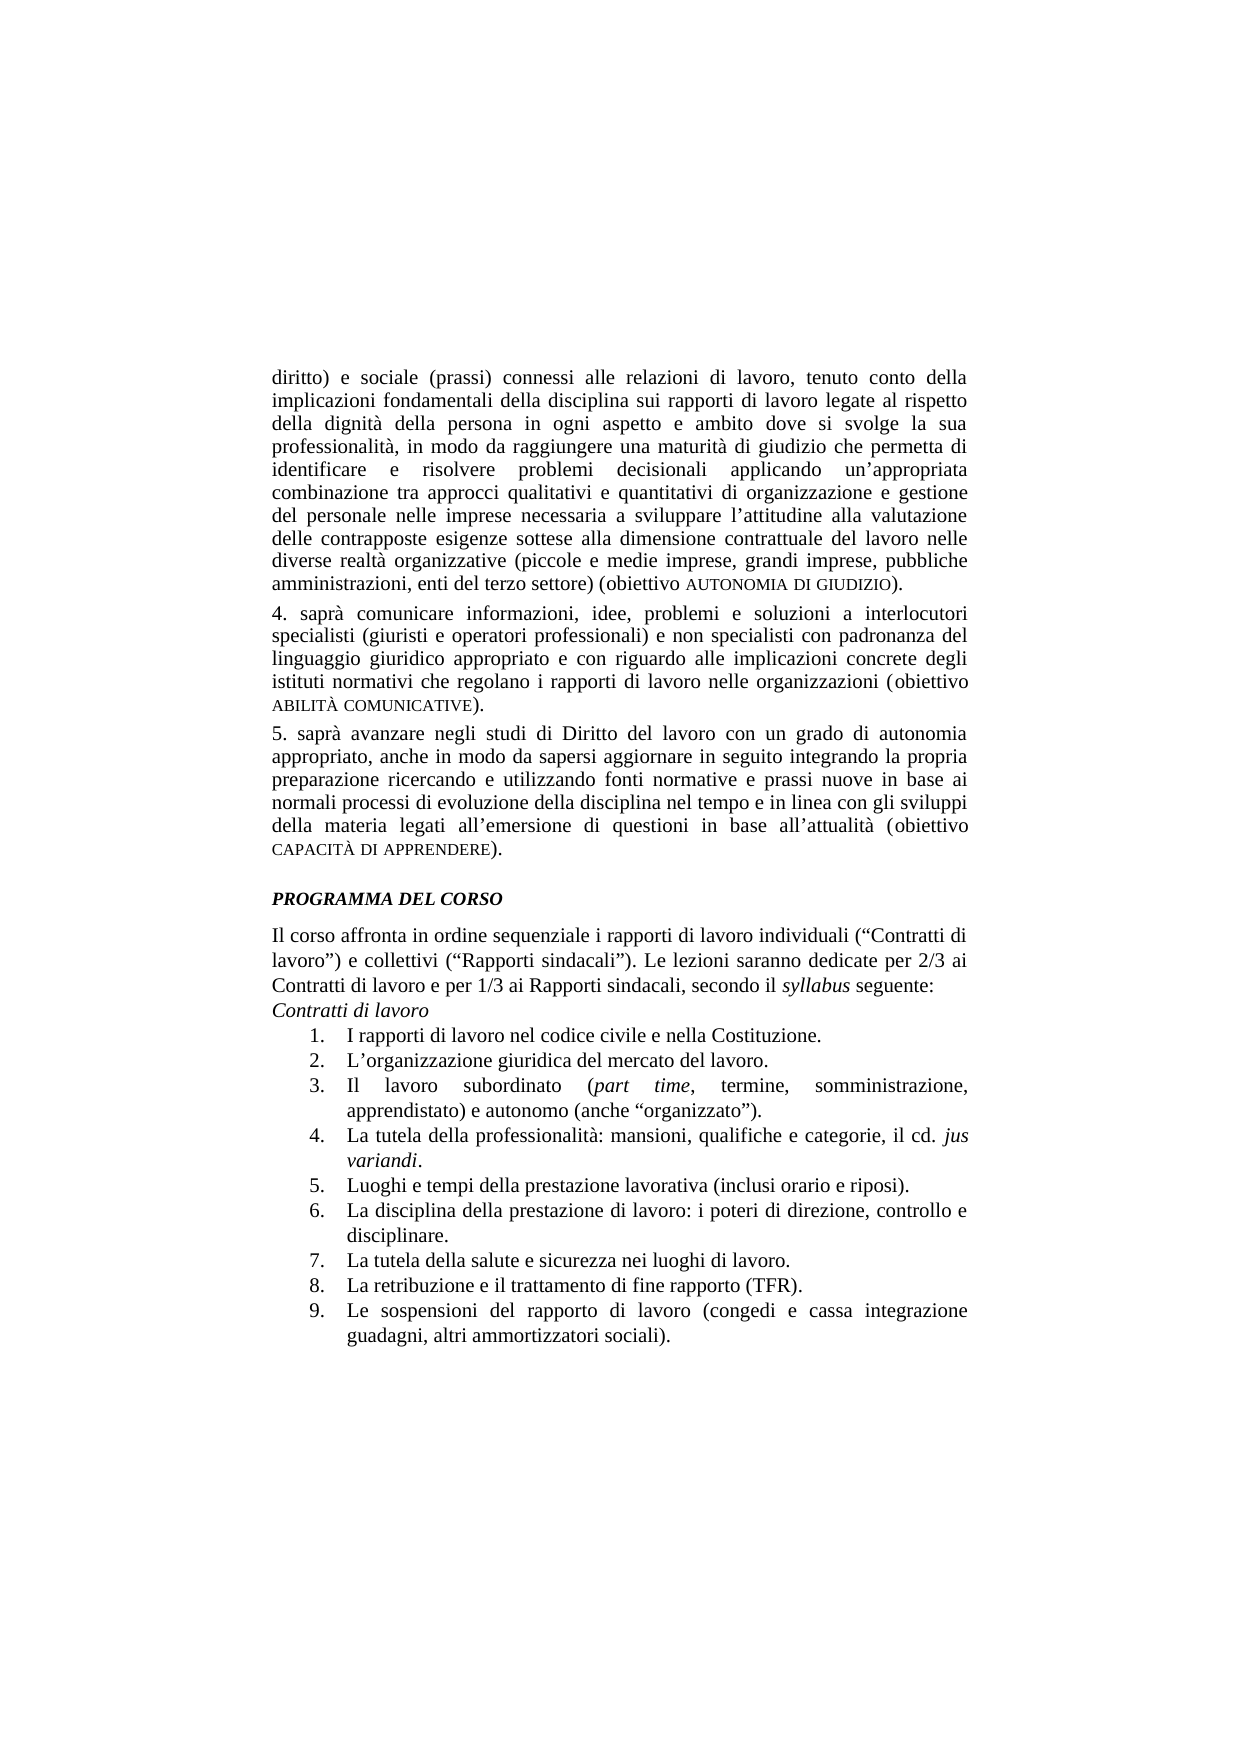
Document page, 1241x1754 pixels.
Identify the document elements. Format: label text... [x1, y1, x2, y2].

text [272, 366, 968, 595]
list La disciplina della prestazione di lavoro: i poteri di direzione, controllo e disciplinare. [309, 1197, 968, 1247]
list Il lavoro subordinato (part time, termine, somministrazione, apprendistato) e autonomo (anche “organizzato”). [309, 1072, 968, 1122]
list Le sospensioni del rapporto di lavoro (congedi e cassa integrazione guadagni, altri ammortizzatori sociali). [309, 1297, 968, 1347]
list La tutela della salute e sicurezza nei luoghi di lavoro. [309, 1247, 968, 1272]
text 5. saprà avanzare negli studi di Diritto del lavoro con un grado di autonomia appropriato, anche in modo da sapersi aggiornare in seguito integrando la propria preparazione ricercando e utilizzando fonti normative e prassi nuove in base ai normali processi di evoluzione della disciplina nel tempo e in linea con gli sviluppi della materia legati all’emersione di questioni in base all’attualità (obiettivo capacità di apprendere). [272, 722, 968, 860]
text PROGRAMMA DEL CORSO [272, 885, 968, 910]
list L’organizzazione giuridica del mercato del lavoro. [309, 1047, 968, 1072]
text Il corso affronta in ordine sequenziale i rapporti di lavoro individuali (“Contratti di lavoro”) e collettivi (“Rapporti sindacali”). Le lezioni saranno dedicate per 2/3 ai Contratti di lavoro e per 1/3 ai Rapporti sindacali, secondo il syllabus seguente: [272, 922, 968, 997]
list La retribuzione e il trattamento di fine rapporto (TFR). [309, 1272, 968, 1297]
list Luoghi e tempi della prestazione lavorativa (inclusi orario e riposi). [309, 1172, 968, 1197]
text 4. saprà comunicare informazioni, idee, problemi e soluzioni a interlocutori specialisti (giuristi e operatori professionali) e non specialisti con padronanza del linguaggio giuridico appropriato e con riguardo alle implicazioni concrete degli istituti normativi che regolano i rapporti di lavoro nelle organizzazioni (obiettivo abilità comunicative). [272, 602, 968, 716]
list I rapporti di lavoro nel codice civile e nella Costituzione. [309, 1022, 968, 1047]
list La tutela della professionalità: mansioni, qualifiche e categorie, il cd. jus variandi. [309, 1122, 968, 1172]
text Contratti di lavoro [272, 997, 968, 1022]
